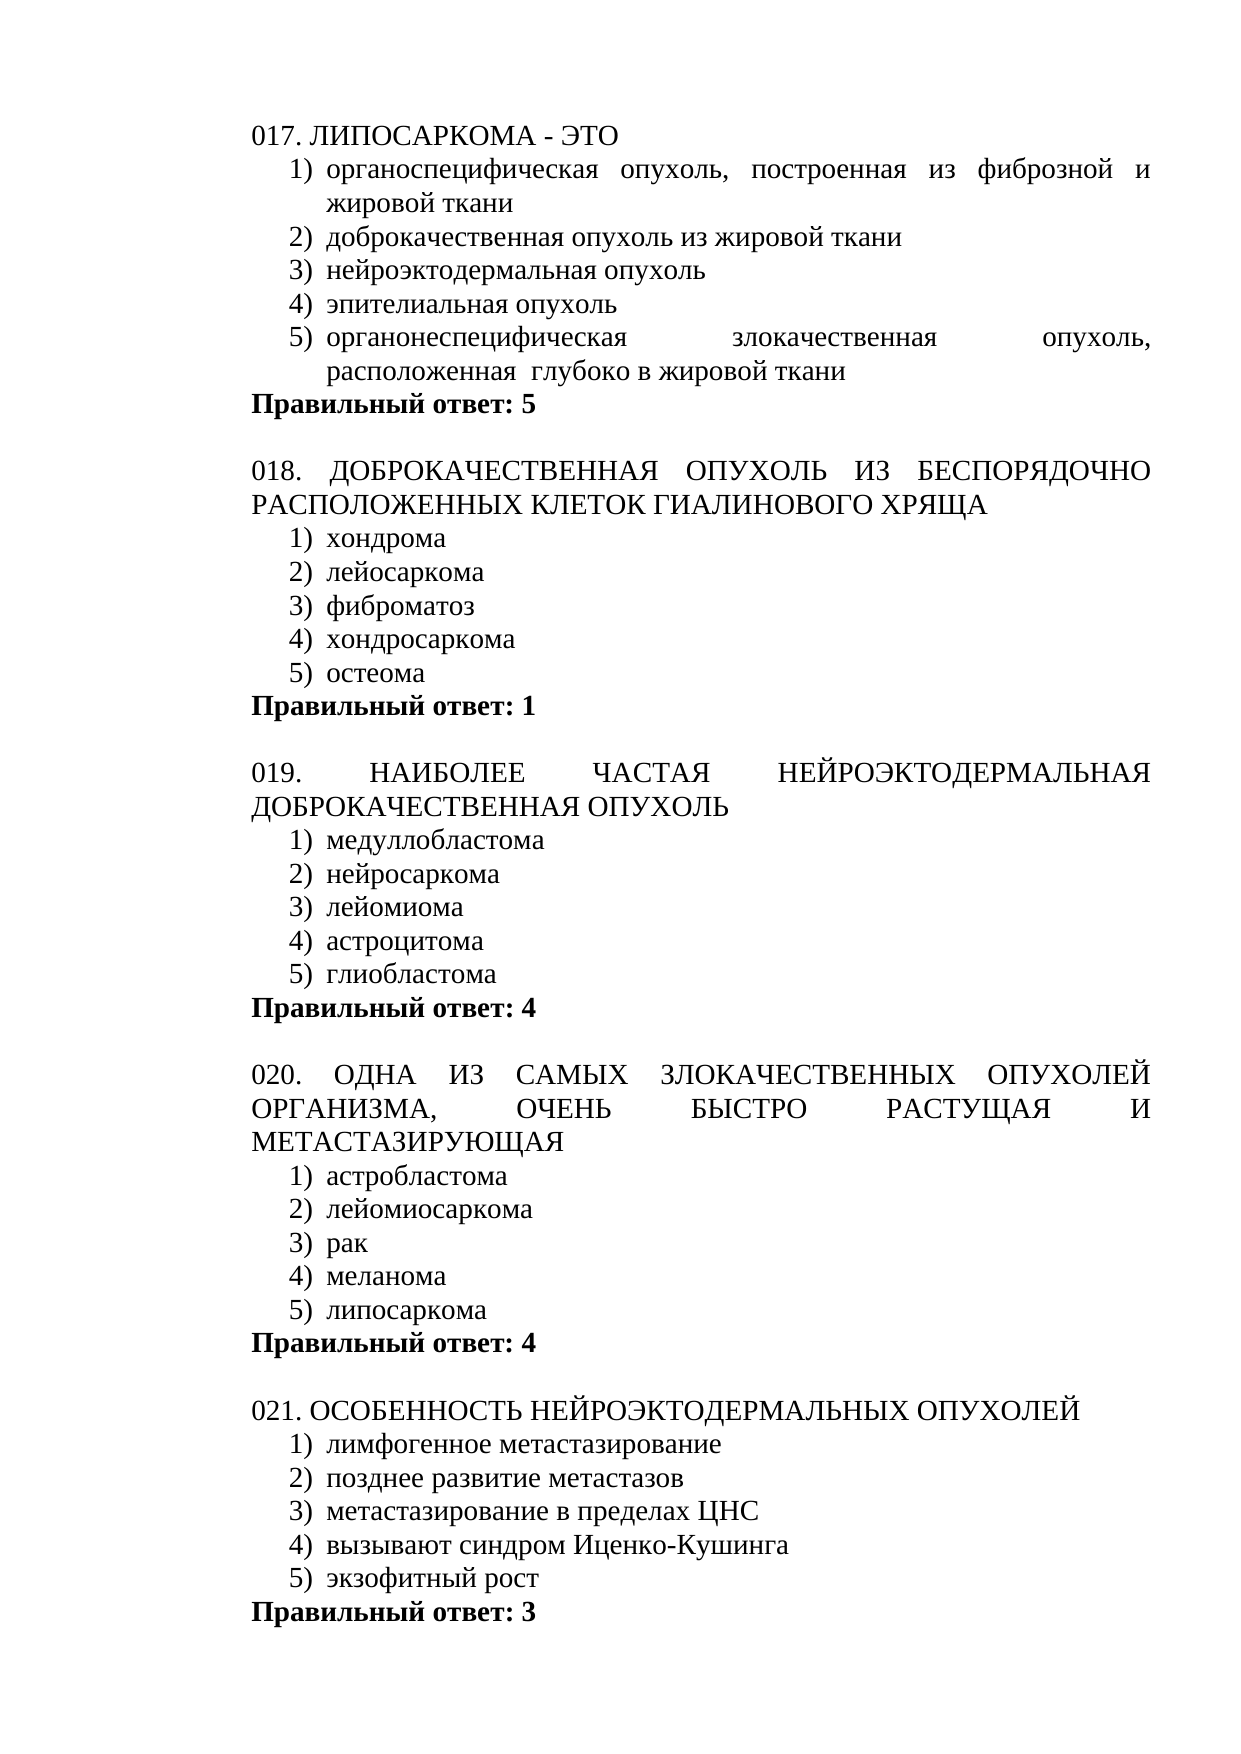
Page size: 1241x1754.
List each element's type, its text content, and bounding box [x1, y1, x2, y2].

list хондросаркома [288, 621, 1152, 655]
list позднее развитие метастазов [288, 1460, 1152, 1493]
text 020. ОДНА ИЗ САМЫХ ЗЛОКАЧЕСТВЕННЫХ ОПУХОЛЕЙ ОРГАНИЗМА, ОЧЕНЬ БЫСТРО РАСТУЩАЯ И МЕТАСТАЗИРУЮЩАЯ [251, 1057, 1152, 1158]
text 017. ЛИПОСАРКОМА - ЭТО [251, 118, 1152, 152]
list вызывают синдром Иценко-Кушинга [288, 1527, 1152, 1560]
text Правильный ответ: 1 [251, 688, 1152, 722]
list медуллобластома [288, 822, 1152, 856]
list нейросаркома [288, 856, 1152, 889]
list астробластома [288, 1158, 1152, 1191]
list рак [288, 1225, 1152, 1258]
list нейроэктодермальная опухоль [288, 252, 1152, 286]
list хондрома [288, 521, 1152, 554]
text 019. НАИБОЛЕЕ ЧАСТАЯ НЕЙРОЭКТОДЕРМАЛЬНАЯ ДОБРОКАЧЕСТВЕННАЯ ОПУХОЛЬ [251, 755, 1152, 822]
list лейомиома [288, 889, 1152, 923]
list доброкачественная опухоль из жировой ткани [288, 219, 1152, 252]
text Правильный ответ: 4 [251, 990, 1152, 1024]
list органонеспецифическая злокачественная опухоль, расположенная глубоко в жировой ткани [288, 319, 1152, 386]
text Правильный ответ: 5 [251, 386, 1152, 420]
list лейосаркома [288, 554, 1152, 588]
list метастазирование в пределах ЦНС [288, 1493, 1152, 1527]
list фиброматоз [288, 588, 1152, 621]
list астроцитома [288, 923, 1152, 957]
list экзофитный рост [288, 1560, 1152, 1594]
list эпителиальная опухоль [288, 286, 1152, 319]
text 021. ОСОБЕННОСТЬ НЕЙРОЭКТОДЕРМАЛЬНЫХ ОПУХОЛЕЙ [251, 1393, 1152, 1426]
text Правильный ответ: 4 [251, 1326, 1152, 1359]
list глиобластома [288, 957, 1152, 990]
list остеома [288, 655, 1152, 688]
list лимфогенное метастазирование [288, 1426, 1152, 1460]
text 018. ДОБРОКАЧЕСТВЕННАЯ ОПУХОЛЬ ИЗ БЕСПОРЯДОЧНО РАСПОЛОЖЕННЫХ КЛЕТОК ГИАЛИНОВОГО ХРЯЩА [251, 453, 1152, 521]
list меланома [288, 1258, 1152, 1292]
text Правильный ответ: 3 [251, 1594, 1152, 1627]
list лейомиосаркома [288, 1191, 1152, 1225]
list органоспецифическая опухоль, построенная из фиброзной и жировой ткани [288, 152, 1152, 219]
list липосаркома [288, 1292, 1152, 1326]
